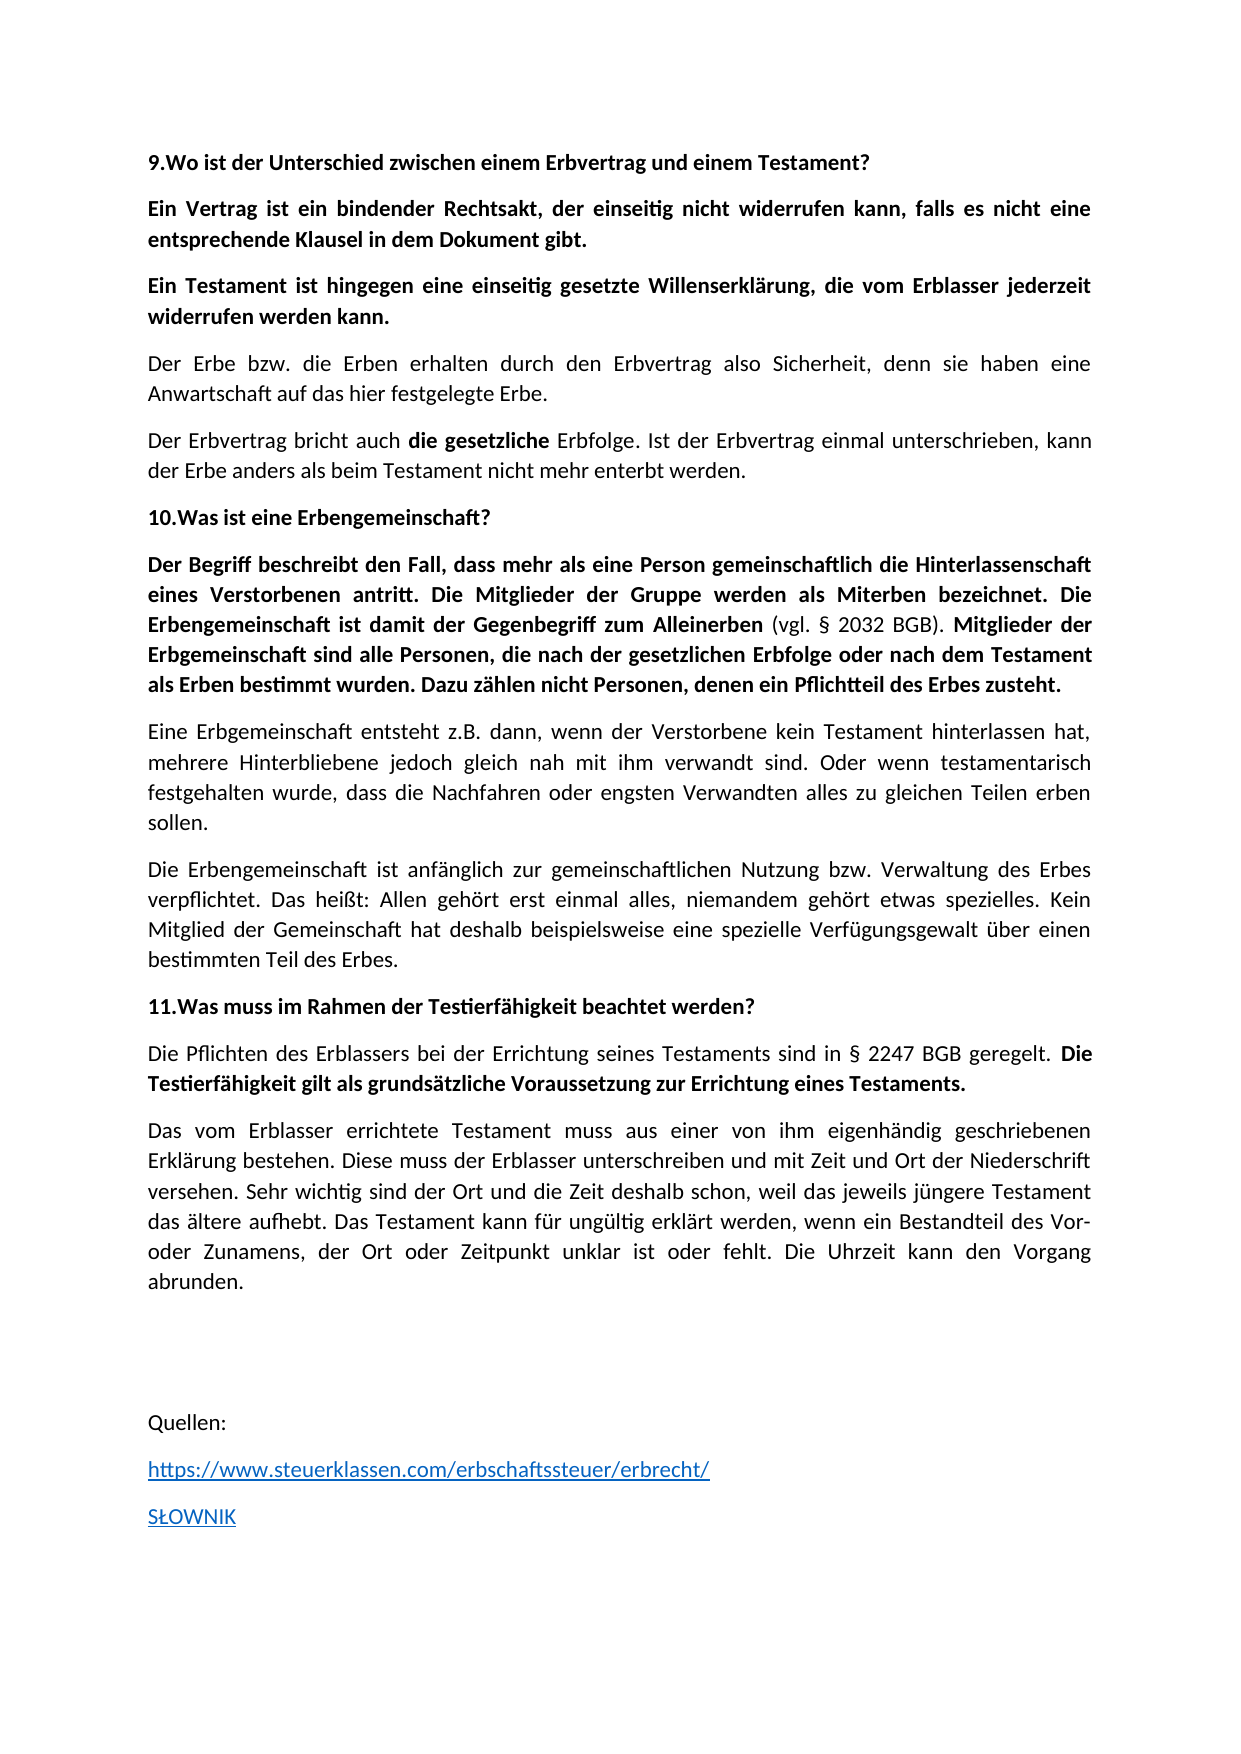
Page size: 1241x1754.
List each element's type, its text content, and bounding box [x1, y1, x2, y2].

text Ein Testament ist hingegen eine einseitig gesetzte Willenserklärung, die vom Erblasser jederzeit widerrufen werden kann. [148, 272, 1093, 330]
text 9.Wo ist der Unterschied zwischen einem Erbvertrag und einem Testament? [148, 148, 1093, 176]
text Ein Vertrag ist ein bindender Rechtsakt, der einseitig nicht widerrufen kann, falls es nicht eine entsprechende Klausel in dem Dokument gibt. [148, 194, 1093, 253]
text SŁOWNIK [148, 1502, 1093, 1530]
text https://www.steuerklassen.com/erbschaftssteuer/erbrecht/ [148, 1455, 1093, 1483]
text 11.Was muss im Rahmen der Testierfähigkeit beachtet werden? [148, 992, 1093, 1020]
text Der Erbvertrag bricht auch die gesetzliche Erbfolge. Ist der Erbvertrag einmal unterschrieben, kann der Erbe anders als beim Testament nicht mehr enterbt werden. [148, 426, 1093, 484]
text Quellen: [148, 1408, 1093, 1436]
text Das vom Erblasser errichtete Testament muss aus einer von ihm eigenhändig geschriebenen Erklärung bestehen. Diese muss der Erblasser unterschreiben und mit Zeit und Ort der Niederschrift versehen. Sehr wichtig sind der Ort und die Zeit deshalb schon, weil das jeweils jüngere Testament das ältere aufhebt. Das Testament kann für ungültig erklärt werden, wenn ein Bestandteil des Vor- oder Zunamens, der Ort oder Zeitpunkt unklar ist oder fehlt. Die Uhrzeit kann den Vorgang abrunden. [148, 1116, 1093, 1295]
text Die Pflichten des Erblassers bei der Errichtung seines Testaments sind in § 2247 BGB geregelt. Die Testierfähigkeit gilt als grundsätzliche Voraussetzung zur Errichtung eines Testaments. [148, 1039, 1093, 1097]
text Eine Erbgemeinschaft entsteht z.B. dann, wenn der Verstorbene kein Testament hinterlassen hat, mehrere Hinterbliebene jedoch gleich nah mit ihm verwandt sind. Oder wenn testamentarisch festgehalten wurde, dass die Nachfahren oder engsten Verwandten alles zu gleichen Teilen erben sollen. [148, 717, 1093, 836]
text Der Erbe bzw. die Erben erhalten durch den Erbvertrag also Sicherheit, denn sie haben eine Anwartschaft auf das hier festgelegte Erbe. [148, 349, 1093, 407]
text Der Begriff beschreibt den Fall, dass mehr als eine Person gemeinschaftlich die Hinterlassenschaft eines Verstorbenen antritt. Die Mitglieder der Gruppe werden als Miterben bezeichnet. Die Erbengemeinschaft ist damit der Gegenbegriff zum Alleinerben (vgl. § 2032 BGB). Mitglieder der Erbgemeinschaft sind alle Personen, die nach der gesetzlichen Erbfolge oder nach dem Testament als Erben bestimmt wurden. Dazu zählen nicht Personen, denen ein Pflichtteil des Erbes zusteht. [148, 550, 1093, 698]
text Die Erbengemeinschaft ist anfänglich zur gemeinschaftlichen Nutzung bzw. Verwaltung des Erbes verpflichtet. Das heißt: Allen gehört erst einmal alles, niemandem gehört etwas spezielles. Kein Mitglied der Gemeinschaft hat deshalb beispielsweise eine spezielle Verfügungsgewalt über einen bestimmten Teil des Erbes. [148, 855, 1093, 973]
text 10.Was ist eine Erbengemeinschaft? [148, 503, 1093, 531]
